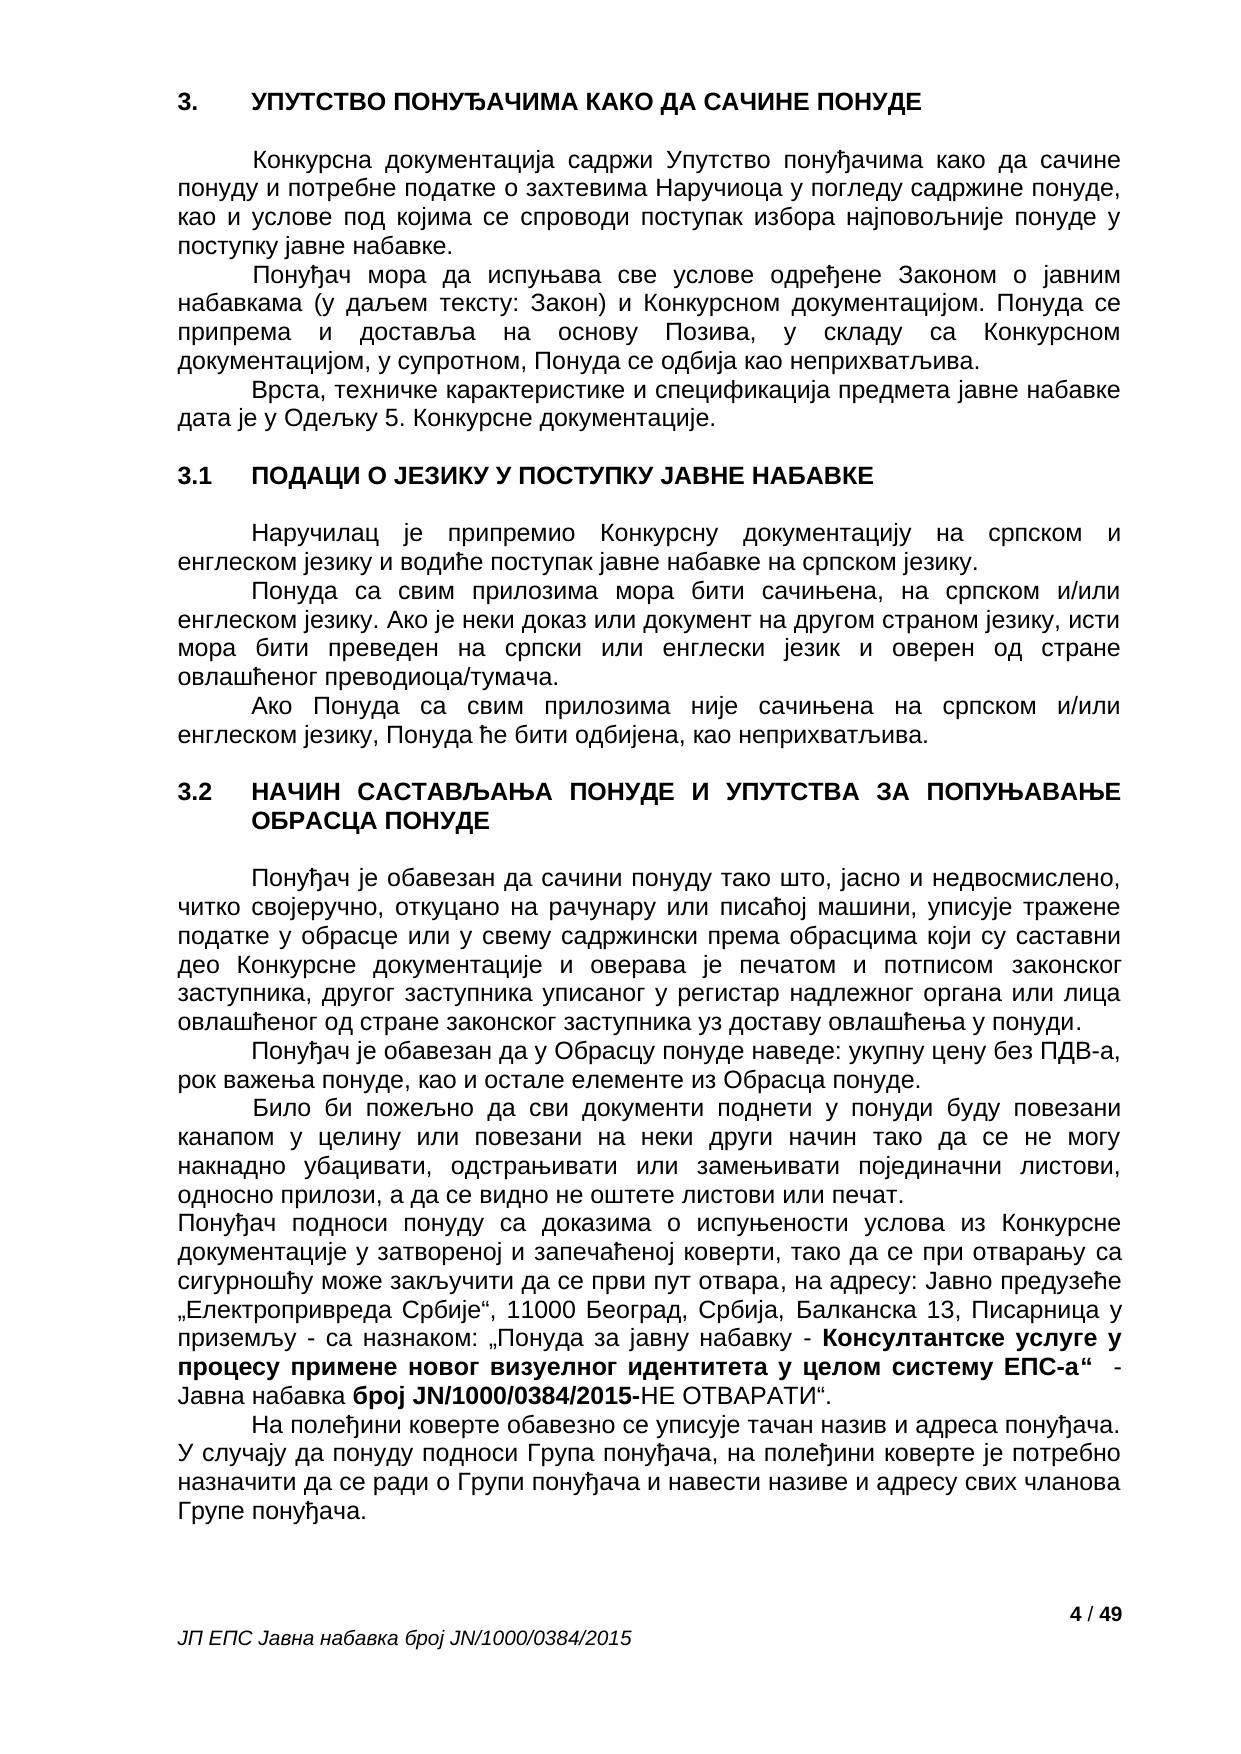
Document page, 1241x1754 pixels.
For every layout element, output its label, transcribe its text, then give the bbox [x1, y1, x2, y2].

text Врста, техничке карактеристике и спецификација предмета јавне набавке дата је у Одељку 5. Конкурсне документације. [177, 375, 1122, 432]
text Наручилац је припремио Конкурсну документацију на српском и енглеском језику и водиће поступак јавне набавке на српском језику. [177, 518, 1122, 576]
subtitle УПУТСТВО ПОНУЂАЧИМА КАКО ДА САЧИНЕ ПОНУДЕ [177, 87, 1122, 116]
text Било би пожељно да сви документи поднети у понуди буду повезани канапом у целину или повезани на неки други начин тако да се не могу накнадно убацивати, одстрањивати или замењивати појединачни листови, односно прилози, а да се видно не оштете листови или печат. [177, 1093, 1122, 1208]
text Понуђач подноси понуду са доказима о испуњености услова из Конкурсне документације у затвореној и запечаћеној коверти, тако да се при отварању са сигурношћу може закључити да се први пут отвара, на адресу: Јавно предузеће „Електропривреда Србије“, 11000 Београд, Србија, Балканска 13, Писарница у приземљу - са назнаком: „Понуда за јавну набавку - Консултантске услуге у процесу примене новог визуелног идентитета у целом систему ЕПС-а“ - Јавна набавка број ЈN/1000/0384/2015-НЕ ОТВАРАТИ“. [177, 1208, 1122, 1410]
text Ако Понуда са свим прилозима није сачињена на српском и/или енглеском језику, Понуда ће бити одбијена, као неприхватљива. [177, 691, 1122, 748]
subtitle 3.2 НАЧИН САСТАВЉАЊА ПОНУДЕ И УПУТСТВА ЗА ПОПУЊАВАЊЕ ОБРАСЦА ПОНУДЕ [177, 777, 1122, 835]
text Понуђач је обавезан да у Обрасцу понуде наведе: укупну цену без ПДВ-а, рок важења понуде, као и остале елементе из Обрасца понуде. [177, 1036, 1122, 1093]
subtitle 3.1 ПОДАЦИ О ЈЕЗИКУ У ПОСТУПКУ ЈАВНЕ НАБАВКЕ [177, 461, 1122, 490]
text Понуда са свим прилозима мора бити сачињена, на српском и/или енглеском језику. Ако је неки доказ или документ на другом страном језику, исти мора бити преведен на српски или енглески језик и оверен од стране овлашћеног преводиоца/тумача. [177, 576, 1122, 691]
text Понуђач је обавезан да сачини понуду тако што, јасно и недвосмислено, читко својеручно, откуцано на рачунару или писаћој машини, уписује тражене податке у обрасце или у свему садржински према обрасцима који су саставни део Конкурсне документације и оверава је печатом и потписом законског заступника, другог заступника уписаног у регистар надлежног органа или лица овлашћеног од стране законског заступника уз доставу овлашћења у понуди. [177, 863, 1122, 1036]
text Понуђач мора да испуњава све услове одређене Законом о јавним набавкама (у даљем тексту: Закон) и Конкурсном документацијом. Понуда се припрема и доставља на основу Позива, у складу са Конкурсном документацијом, у супротном, Понуда се одбија као неприхватљива. [177, 260, 1122, 375]
text Конкурсна документација садржи Упутство понуђачима како да сачине понуду и потребне податке о захтевима Наручиоца у погледу садржине понуде, као и услове под којима се спроводи поступак избора најповољније понуде у поступку јавне набавке. [177, 145, 1122, 260]
text На полеђини коверте обавезно се уписује тачан назив и адреса понуђача. У случају да понуду подноси Група понуђача, на полеђини коверте је потребно назначити да се ради о Групи понуђача и навести називе и адресу свих чланова Групе понуђача. [177, 1410, 1122, 1525]
